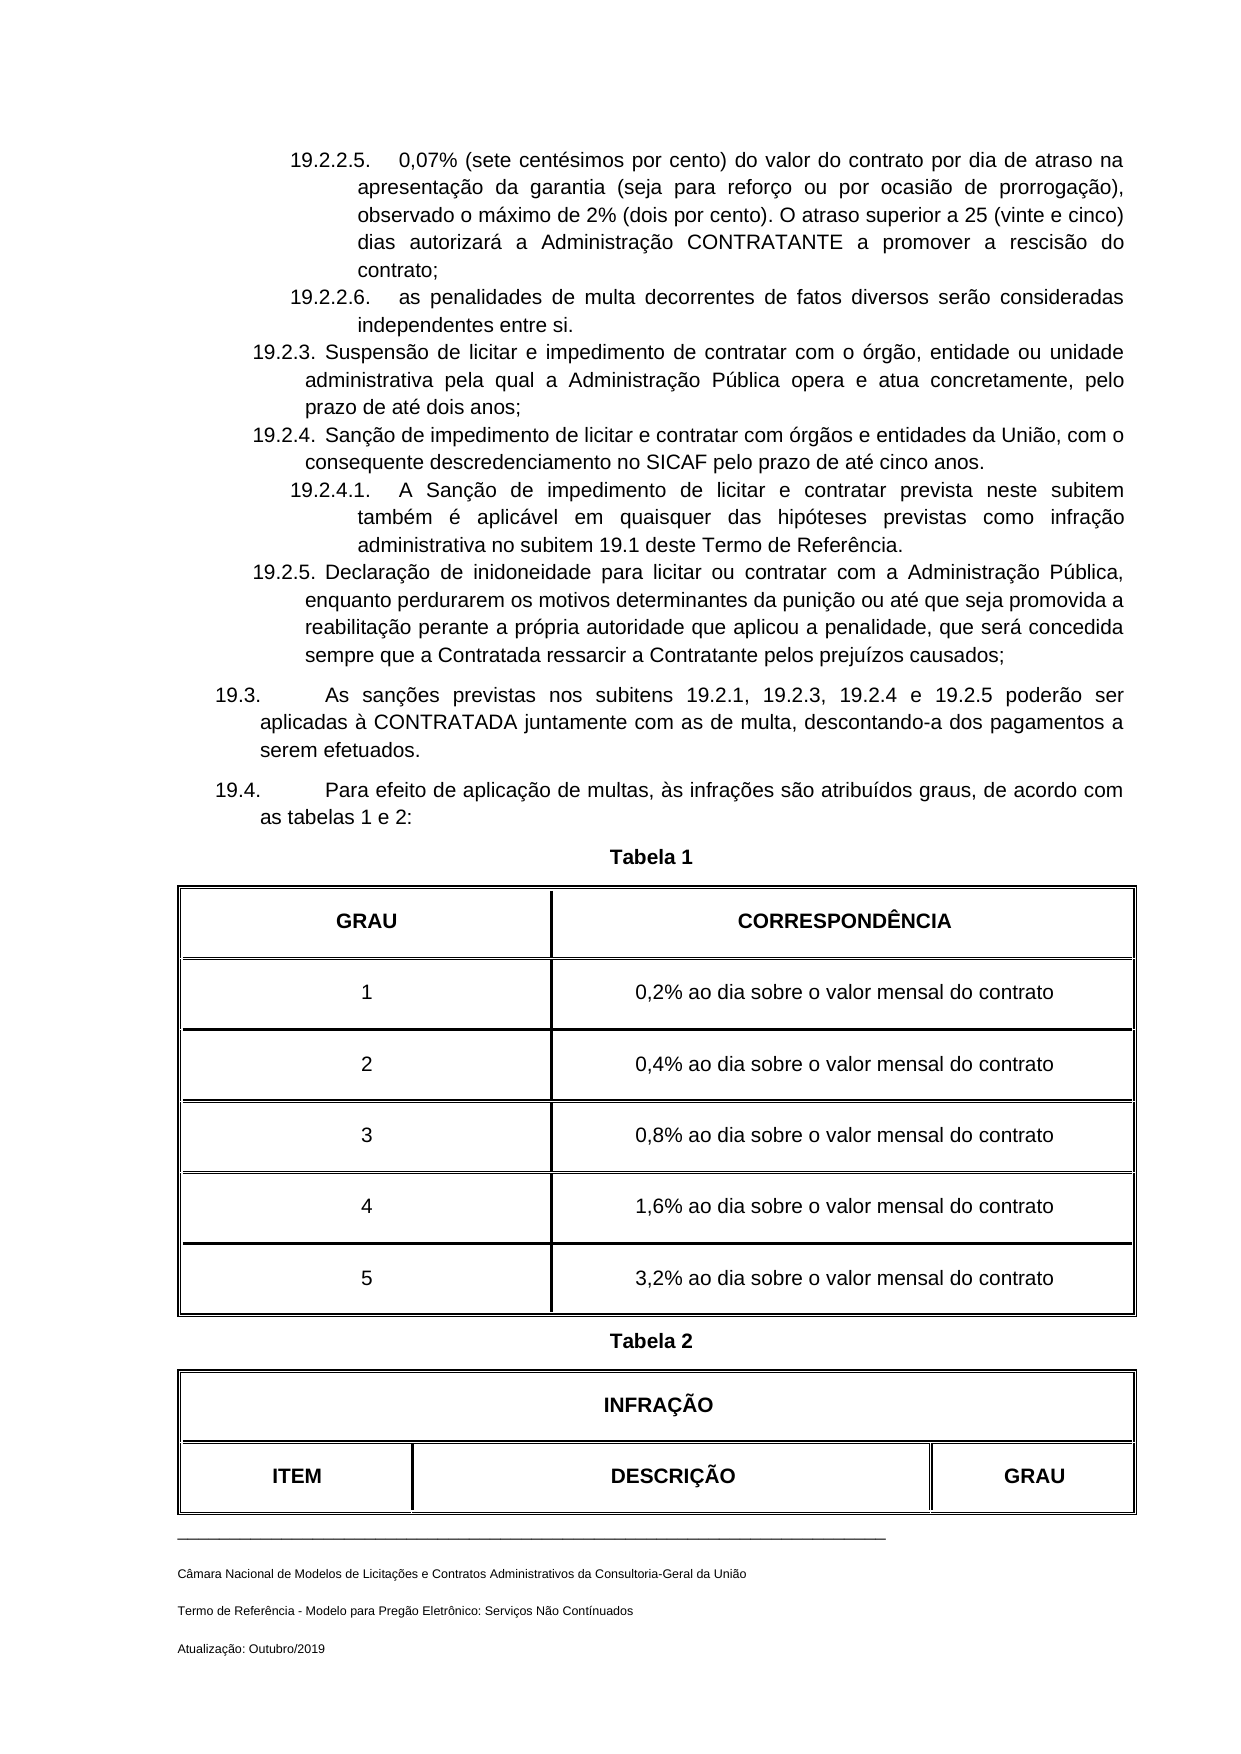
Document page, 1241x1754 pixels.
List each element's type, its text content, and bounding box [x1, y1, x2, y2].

table_cell 1,6% ao dia sobre o valor mensal do contrato [551, 1171, 1135, 1242]
table_header INFRAÇÃO [181, 1373, 1133, 1440]
list 0,07% (sete centésimos por cento) do valor do contrato por dia de atraso na apresentação da garantia (seja para reforço ou por ocasião de prorrogação), observado o máximo de 2% (dois por cento). O atraso superior a 25 (vinte e cinco) dias autorizará a Administração CONTRATANTE a promover a rescisão do contrato; [290, 148, 1125, 282]
text Tabela 2 [177, 1329, 1125, 1353]
table_cell 0,2% ao dia sobre o valor mensal do contrato [551, 957, 1135, 1028]
table_cell 1 [179, 957, 551, 1028]
table_header CORRESPONDÊNCIA [551, 889, 1133, 957]
list Sanção de impedimento de licitar e contratar com órgãos e entidades da União, com o consequente descredenciamento no SICAF pelo prazo de até cinco anos. [252, 423, 1125, 474]
table_cell 5 [181, 1242, 551, 1313]
table_cell 0,4% ao dia sobre o valor mensal do contrato [553, 1028, 1135, 1099]
table_cell 4 [179, 1171, 551, 1242]
table_cell 0,8% ao dia sobre o valor mensal do contrato [553, 1099, 1134, 1171]
table_cell DESCRIÇÃO [412, 1442, 931, 1512]
list Suspensão de licitar e impedimento de contratar com o órgão, entidade ou unidade administrativa pela qual a Administração Pública opera e atua concretamente, pelo prazo de até dois anos; [252, 340, 1125, 419]
list A Sanção de impedimento de licitar e contratar prevista neste subitem também é aplicável em quaisquer das hipóteses previstas como infração administrativa no subitem 19.1 deste Termo de Referência. [290, 478, 1125, 557]
table_cell ITEM [181, 1440, 412, 1512]
text Tabela 1 [177, 845, 1125, 869]
table_cell 3 [181, 1099, 550, 1171]
table_cell 2 [179, 1028, 550, 1099]
table_header GRAU [181, 889, 551, 957]
list Declaração de inidoneidade para licitar ou contratar com a Administração Pública, enquanto perdurarem os motivos determinantes da punição ou até que seja promovida a reabilitação perante a própria autoridade que aplicou a penalidade, que será concedida sempre que a Contratada ressarcir a Contratante pelos prejuízos causados; [252, 560, 1125, 667]
table_cell 3,2% ao dia sobre o valor mensal do contrato [551, 1242, 1133, 1313]
list As sanções previstas nos subitens 19.2.1, 19.2.3, 19.2.4 e 19.2.5 poderão ser aplicadas à CONTRATADA juntamente com as de multa, descontando-a dos pagamentos a serem efetuados. [215, 683, 1125, 762]
list Para efeito de aplicação de multas, às infrações são atribuídos graus, de acordo com as tabelas 1 e 2: [215, 778, 1125, 829]
table_cell GRAU [931, 1440, 1134, 1512]
list as penalidades de multa decorrentes de fatos diversos serão consideradas independentes entre si. [290, 285, 1125, 337]
